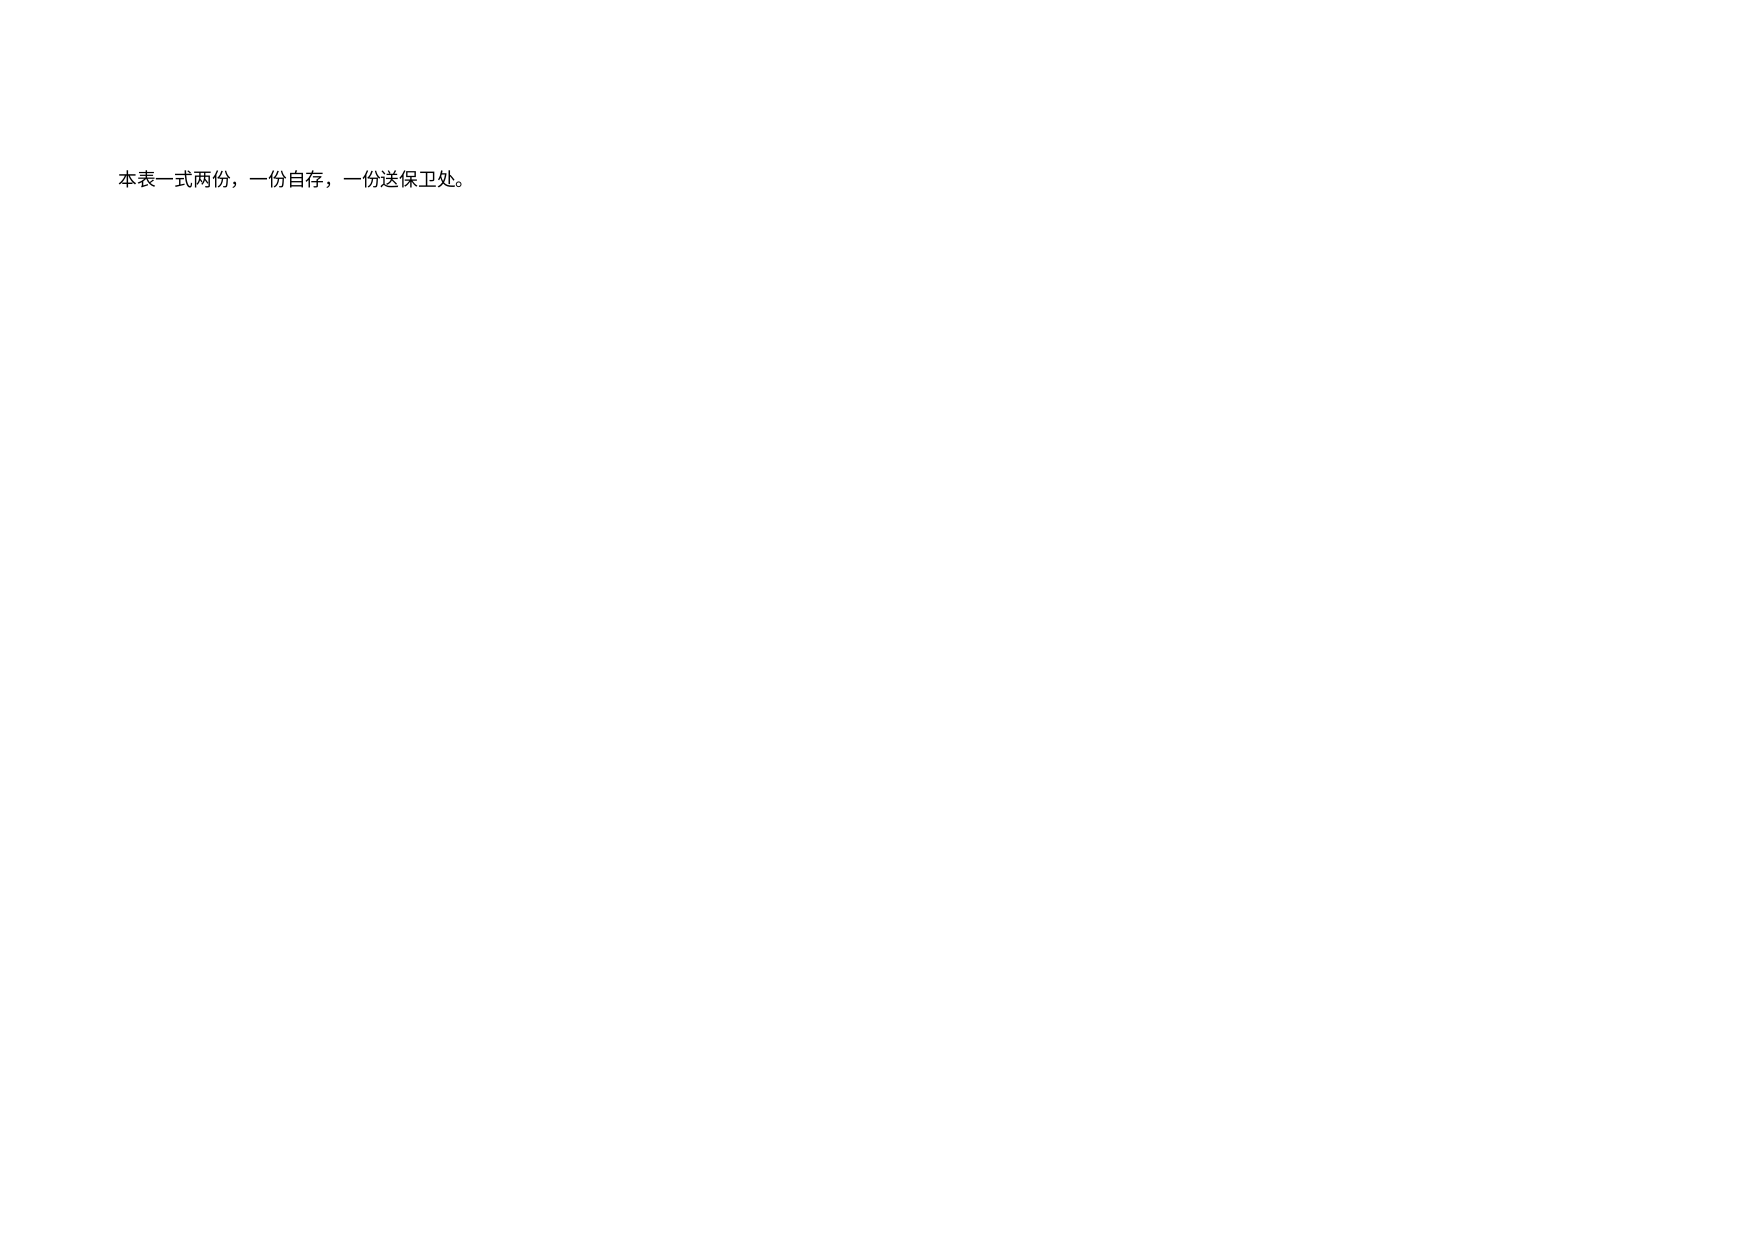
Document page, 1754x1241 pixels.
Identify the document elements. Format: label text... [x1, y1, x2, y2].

text 本表一式两份，一份自存，一份送保卫处。 [118, 162, 1636, 195]
